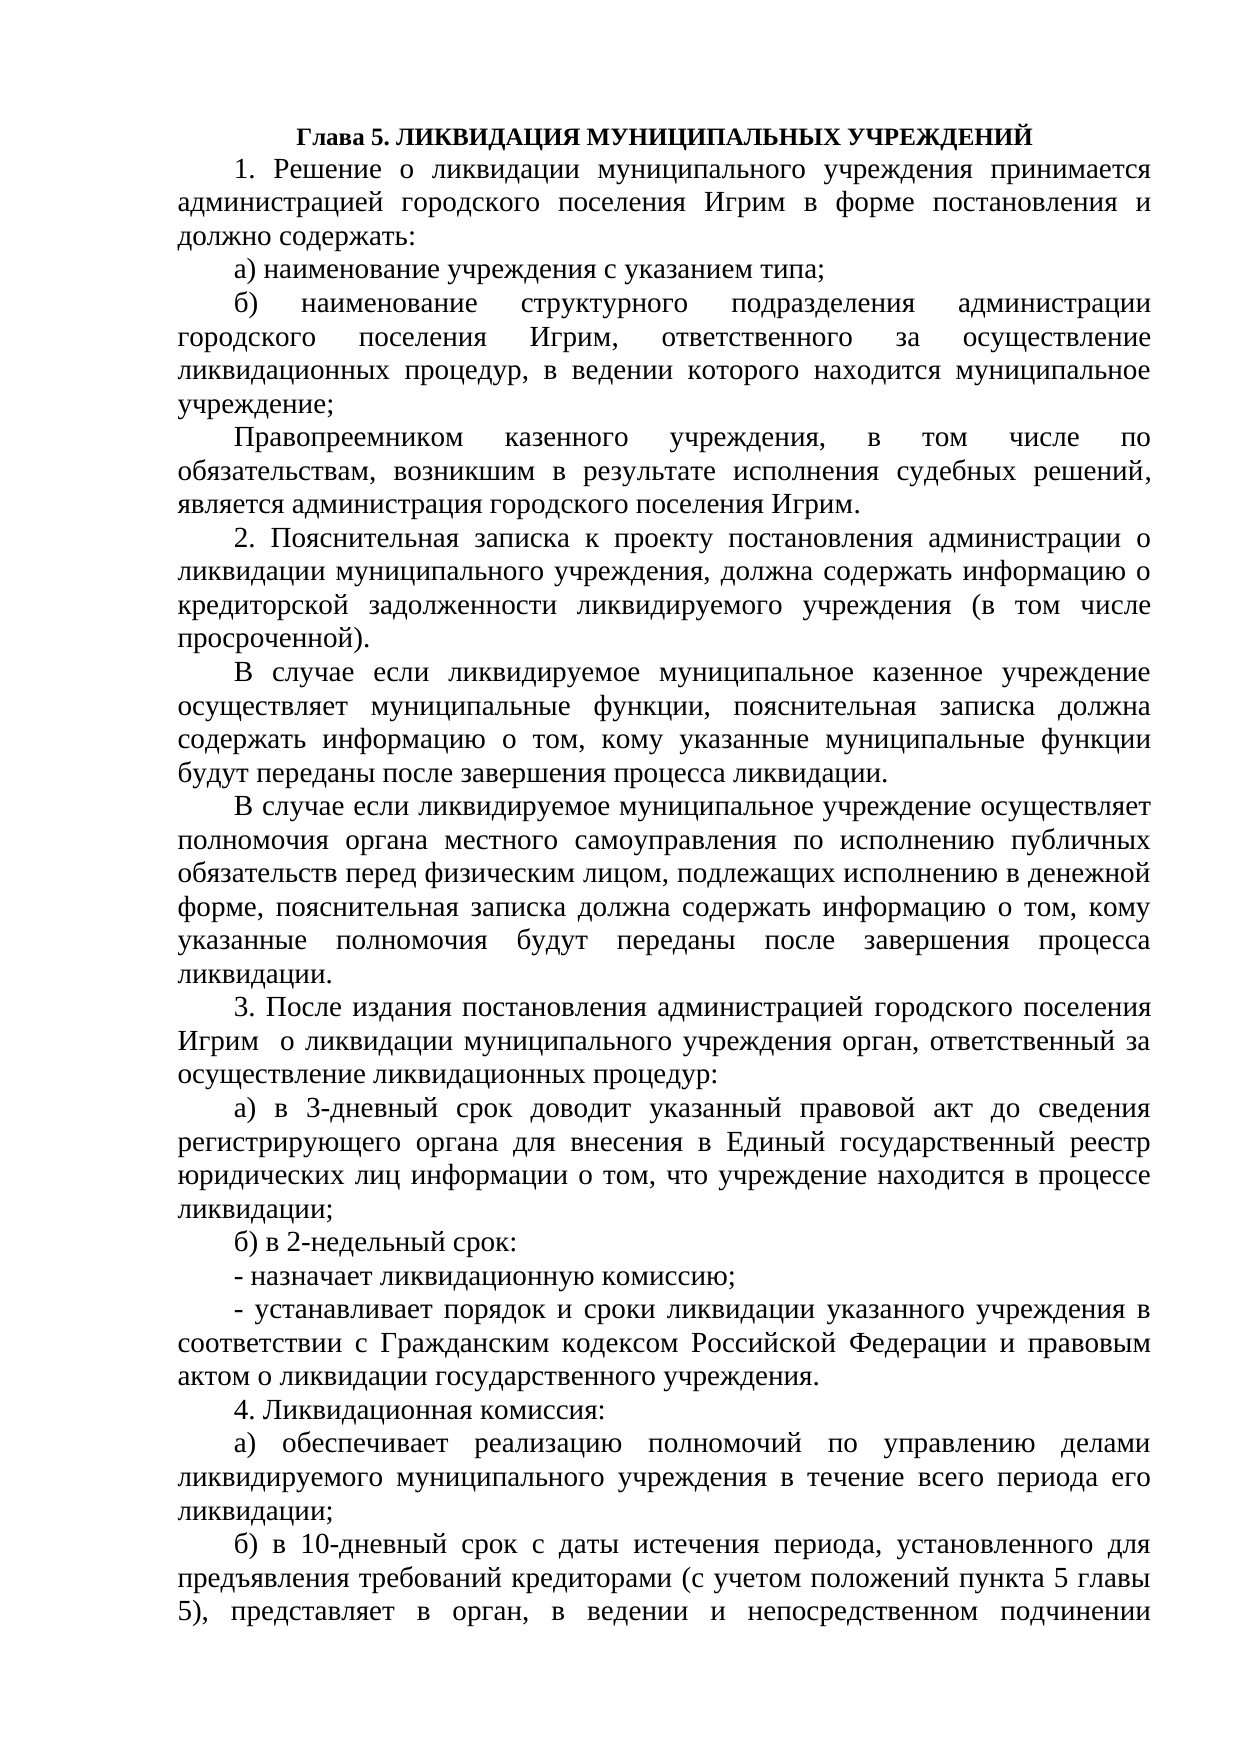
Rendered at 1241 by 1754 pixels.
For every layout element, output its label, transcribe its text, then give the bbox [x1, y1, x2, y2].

text 3. После издания постановления администрацией городского поселения Игрим о ликвидации муниципального учреждения орган, ответственный за осуществление ликвидационных процедур: [177, 989, 1152, 1090]
text 2. Пояснительная записка к проекту постановления администрации о ликвидации муниципального учреждения, должна содержать информацию о кредиторской задолженности ликвидируемого учреждения (в том числе просроченной). [177, 520, 1152, 654]
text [177, 1526, 1152, 1627]
text Правопреемником казенного учреждения, в том числе по обязательствам, возникшим в результате исполнения судебных решений, является администрация городского поселения Игрим. [177, 419, 1152, 520]
text а) в 3-дневный срок доводит указанный правовой акт до сведения регистрирующего органа для внесения в Единый государственный реестр юридических лиц информации о том, что учреждение находится в процессе ликвидации; [177, 1090, 1152, 1224]
text а) обеспечивает реализацию полномочий по управлению делами ликвидируемого муниципального учреждения в течение всего периода его ликвидации; [177, 1426, 1152, 1526]
text а) наименование учреждения с указанием типа; [177, 252, 1152, 285]
text 1. Решение о ликвидации муниципального учреждения принимается администрацией городского поселения Игрим в форме постановления и должно содержать: [177, 151, 1152, 252]
text б) в 2-недельный срок: [177, 1224, 1152, 1258]
text - устанавливает порядок и сроки ликвидации указанного учреждения в соответствии с Гражданским кодексом Российской Федерации и правовым актом о ликвидации государственного учреждения. [177, 1291, 1152, 1392]
text В случае если ликвидируемое муниципальное казенное учреждение осуществляет муниципальные функции, пояснительная записка должна содержать информацию о том, кому указанные муниципальные функции будут переданы после завершения процесса ликвидации. [177, 654, 1152, 788]
text 4. Ликвидационная комиссия: [177, 1392, 1152, 1426]
text б) наименование структурного подразделения администрации городского поселения Игрим, ответственного за осуществление ликвидационных процедур, в ведении которого находится муниципальное учреждение; [177, 285, 1152, 419]
text - назначает ликвидационную комиссию; [177, 1258, 1152, 1291]
text Глава 5. ЛИКВИДАЦИЯ МУНИЦИПАЛЬНЫХ УЧРЕЖДЕНИЙ [177, 122, 1152, 151]
text В случае если ликвидируемое муниципальное учреждение осуществляет полномочия органа местного самоуправления по исполнению публичных обязательств перед физическим лицом, подлежащих исполнению в денежной форме, пояснительная записка должна содержать информацию о том, кому указанные полномочия будут переданы после завершения процесса ликвидации. [177, 788, 1152, 989]
